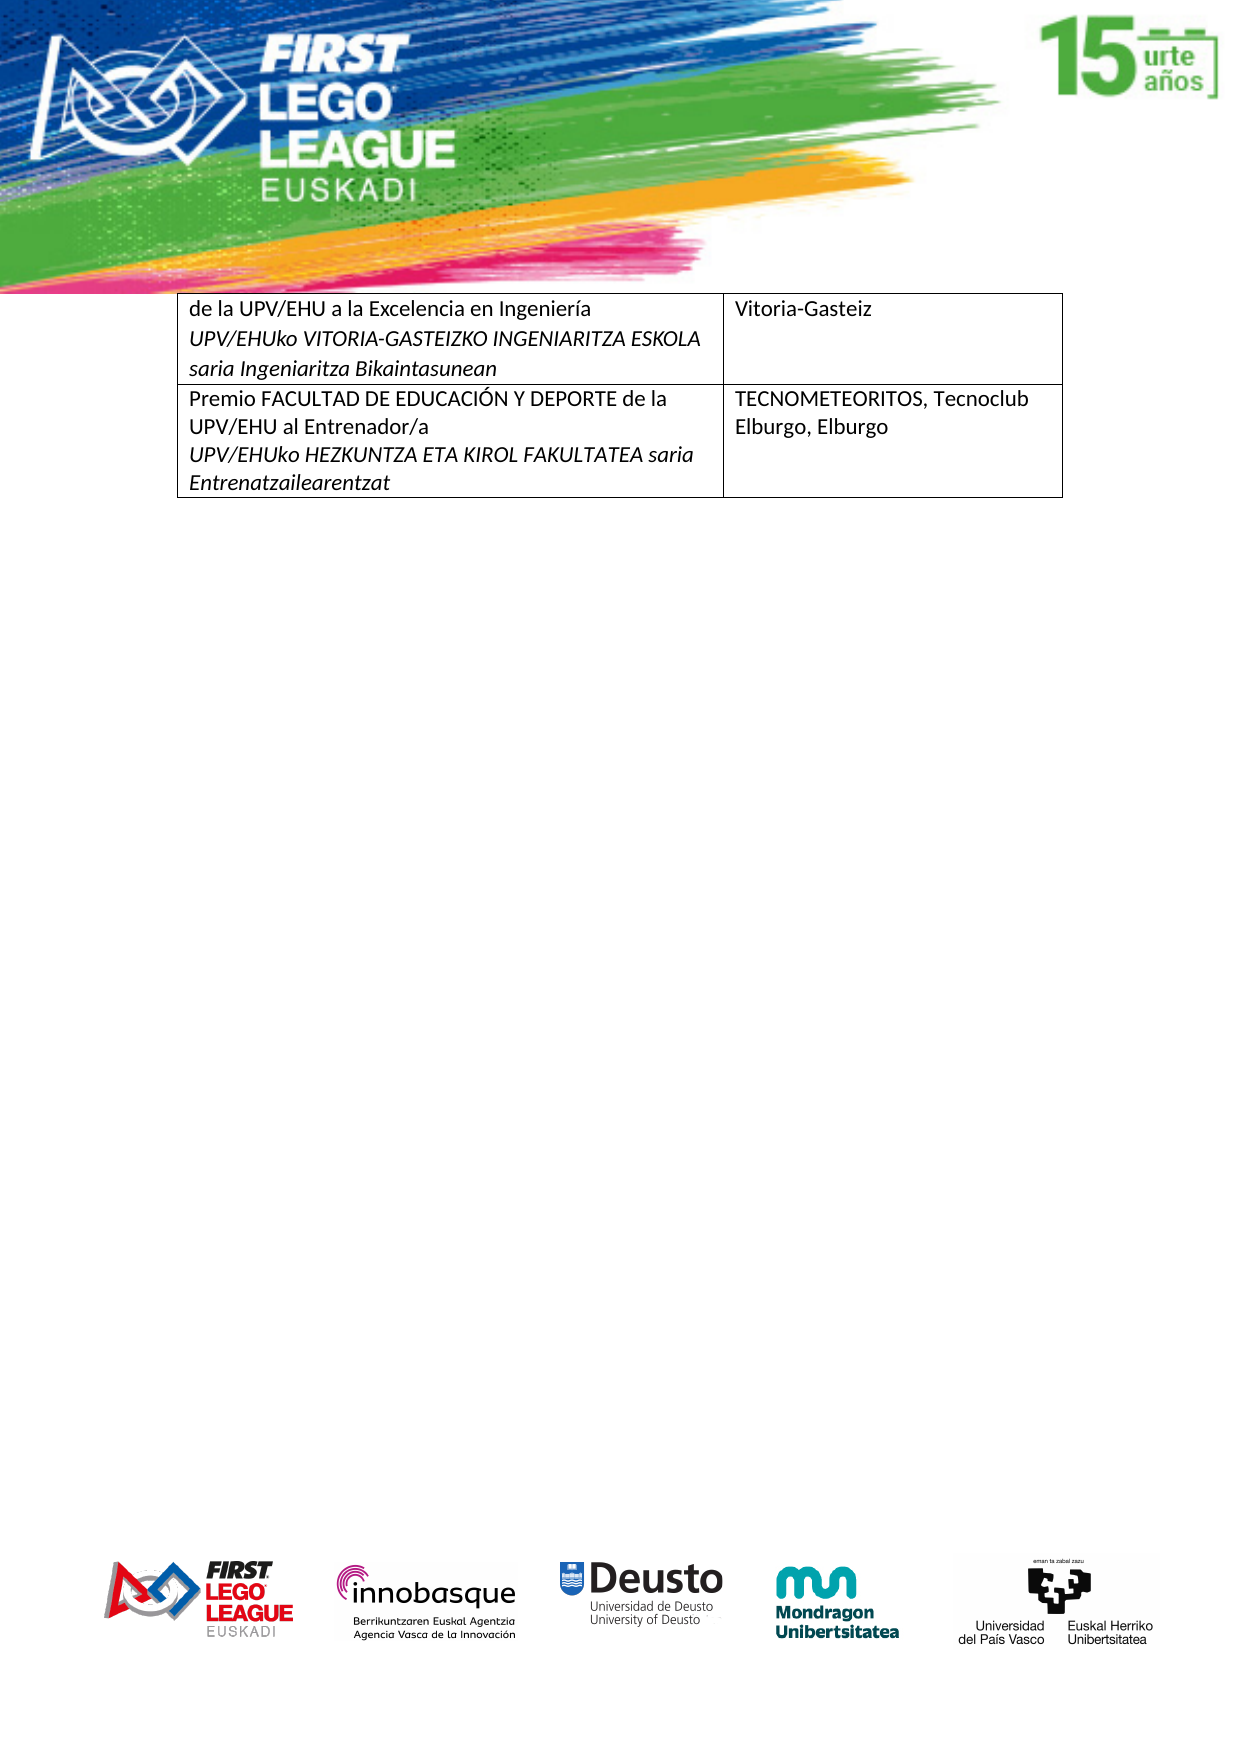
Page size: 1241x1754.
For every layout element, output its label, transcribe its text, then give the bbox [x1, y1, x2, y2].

picture [102, 1559, 295, 1645]
table_cell TECNOMETEORITOS, Tecnoclub Elburgo, Elburgo [724, 385, 1062, 497]
table_cell Premio FACULTAD DE EDUCACIÓN Y DEPORTE de la UPV/EHU al Entrenador/a UPV/EHUko HEZKUNTZA ETA KIROL FAKULTATEA saria Entrenatzailearentzat [178, 385, 723, 497]
picture [952, 1553, 1161, 1650]
picture [762, 1554, 913, 1651]
picture [560, 1562, 723, 1640]
picture [333, 1562, 518, 1641]
table_cell NCLIC CHILLIDA, NClic School, Vitoria-Gasteiz [724, 294, 1062, 383]
picture [0, 0, 1241, 294]
